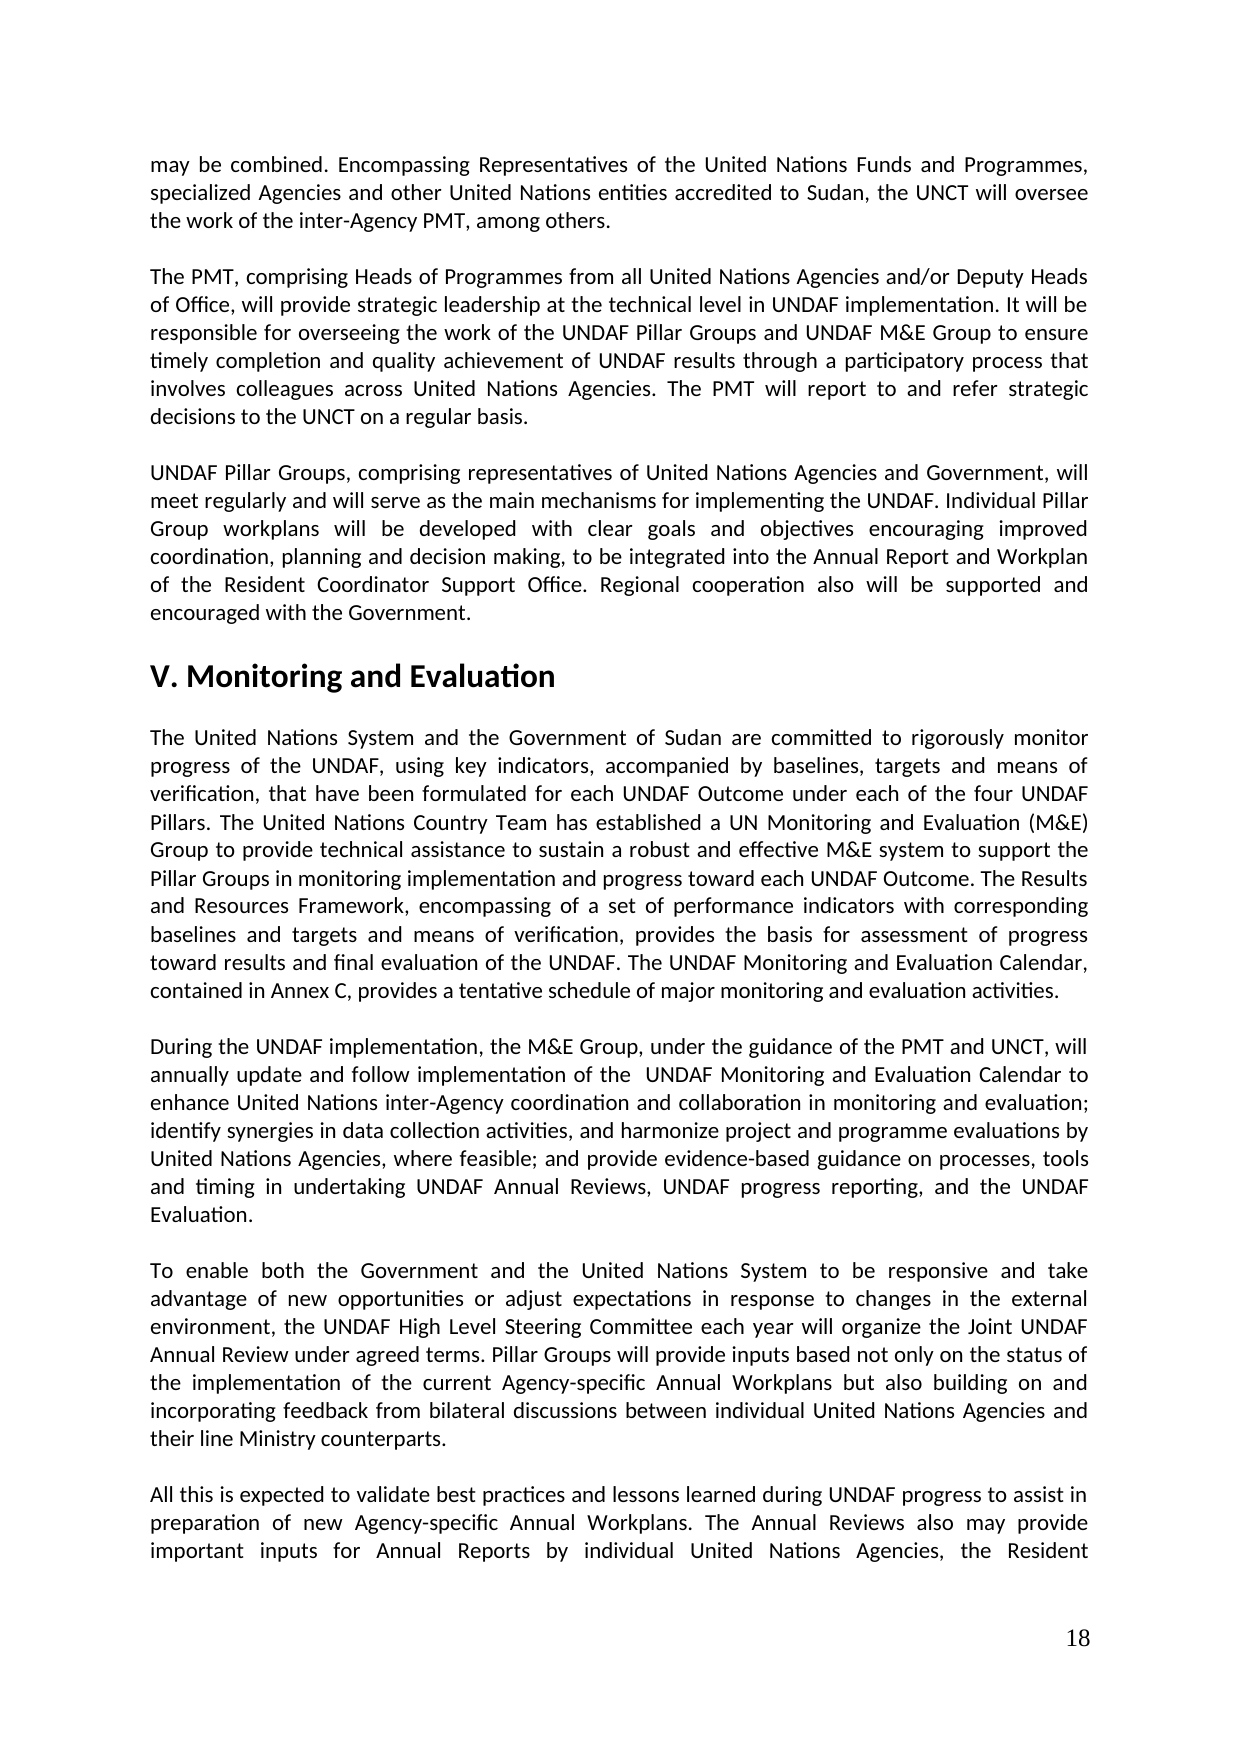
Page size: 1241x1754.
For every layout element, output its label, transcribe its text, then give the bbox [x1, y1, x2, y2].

text V. Monitoring and Evaluation [150, 655, 1090, 696]
text To enable both the Government and the United Nations System to be responsive and take advantage of new opportunities or adjust expectations in response to changes in the external environment, the UNDAF High Level Steering Committee each year will organize the Joint UNDAF Annual Review under agreed terms. Pillar Groups will provide inputs based not only on the status of the implementation of the current Agency-specific Annual Workplans but also building on and incorporating feedback from bilateral discussions between individual United Nations Agencies and their line Ministry counterparts. [150, 1256, 1090, 1452]
text The United Nations System and the Government of Sudan are committed to rigorously monitor progress of the UNDAF, using key indicators, accompanied by baselines, targets and means of verification, that have been formulated for each UNDAF Outcome under each of the four UNDAF Pillars. The United Nations Country Team has established a UN Monitoring and Evaluation (M&E) Group to provide technical assistance to sustain a robust and effective M&E system to support the Pillar Groups in monitoring implementation and progress toward each UNDAF Outcome. The Results and Resources Framework, encompassing of a set of performance indicators with corresponding baselines and targets and means of verification, provides the basis for assessment of progress toward results and final evaluation of the UNDAF. The UNDAF Monitoring and Evaluation Calendar, contained in Annex C, provides a tentative schedule of major monitoring and evaluation activities. [150, 723, 1090, 1004]
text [150, 1480, 1090, 1564]
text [150, 150, 1090, 234]
text The PMT, comprising Heads of Programmes from all United Nations Agencies and/or Deputy Heads of Office, will provide strategic leadership at the technical level in UNDAF implementation. It will be responsible for overseeing the work of the UNDAF Pillar Groups and UNDAF M&E Group to ensure timely completion and quality achievement of UNDAF results through a participatory process that involves colleagues across United Nations Agencies. The PMT will report to and refer strategic decisions to the UNCT on a regular basis. [150, 262, 1090, 430]
text UNDAF Pillar Groups, comprising representatives of United Nations Agencies and Government, will meet regularly and will serve as the main mechanisms for implementing the UNDAF. Individual Pillar Group workplans will be developed with clear goals and objectives encouraging improved coordination, planning and decision making, to be integrated into the Annual Report and Workplan of the Resident Coordinator Support Office. Regional cooperation also will be supported and encouraged with the Government. [150, 458, 1090, 626]
text During the UNDAF implementation, the M&E Group, under the guidance of the PMT and UNCT, will annually update and follow implementation of the UNDAF Monitoring and Evaluation Calendar to enhance United Nations inter-Agency coordination and collaboration in monitoring and evaluation; identify synergies in data collection activities, and harmonize project and programme evaluations by United Nations Agencies, where feasible; and provide evidence-based guidance on processes, tools and timing in undertaking UNDAF Annual Reviews, UNDAF progress reporting, and the UNDAF Evaluation. [150, 1032, 1090, 1228]
